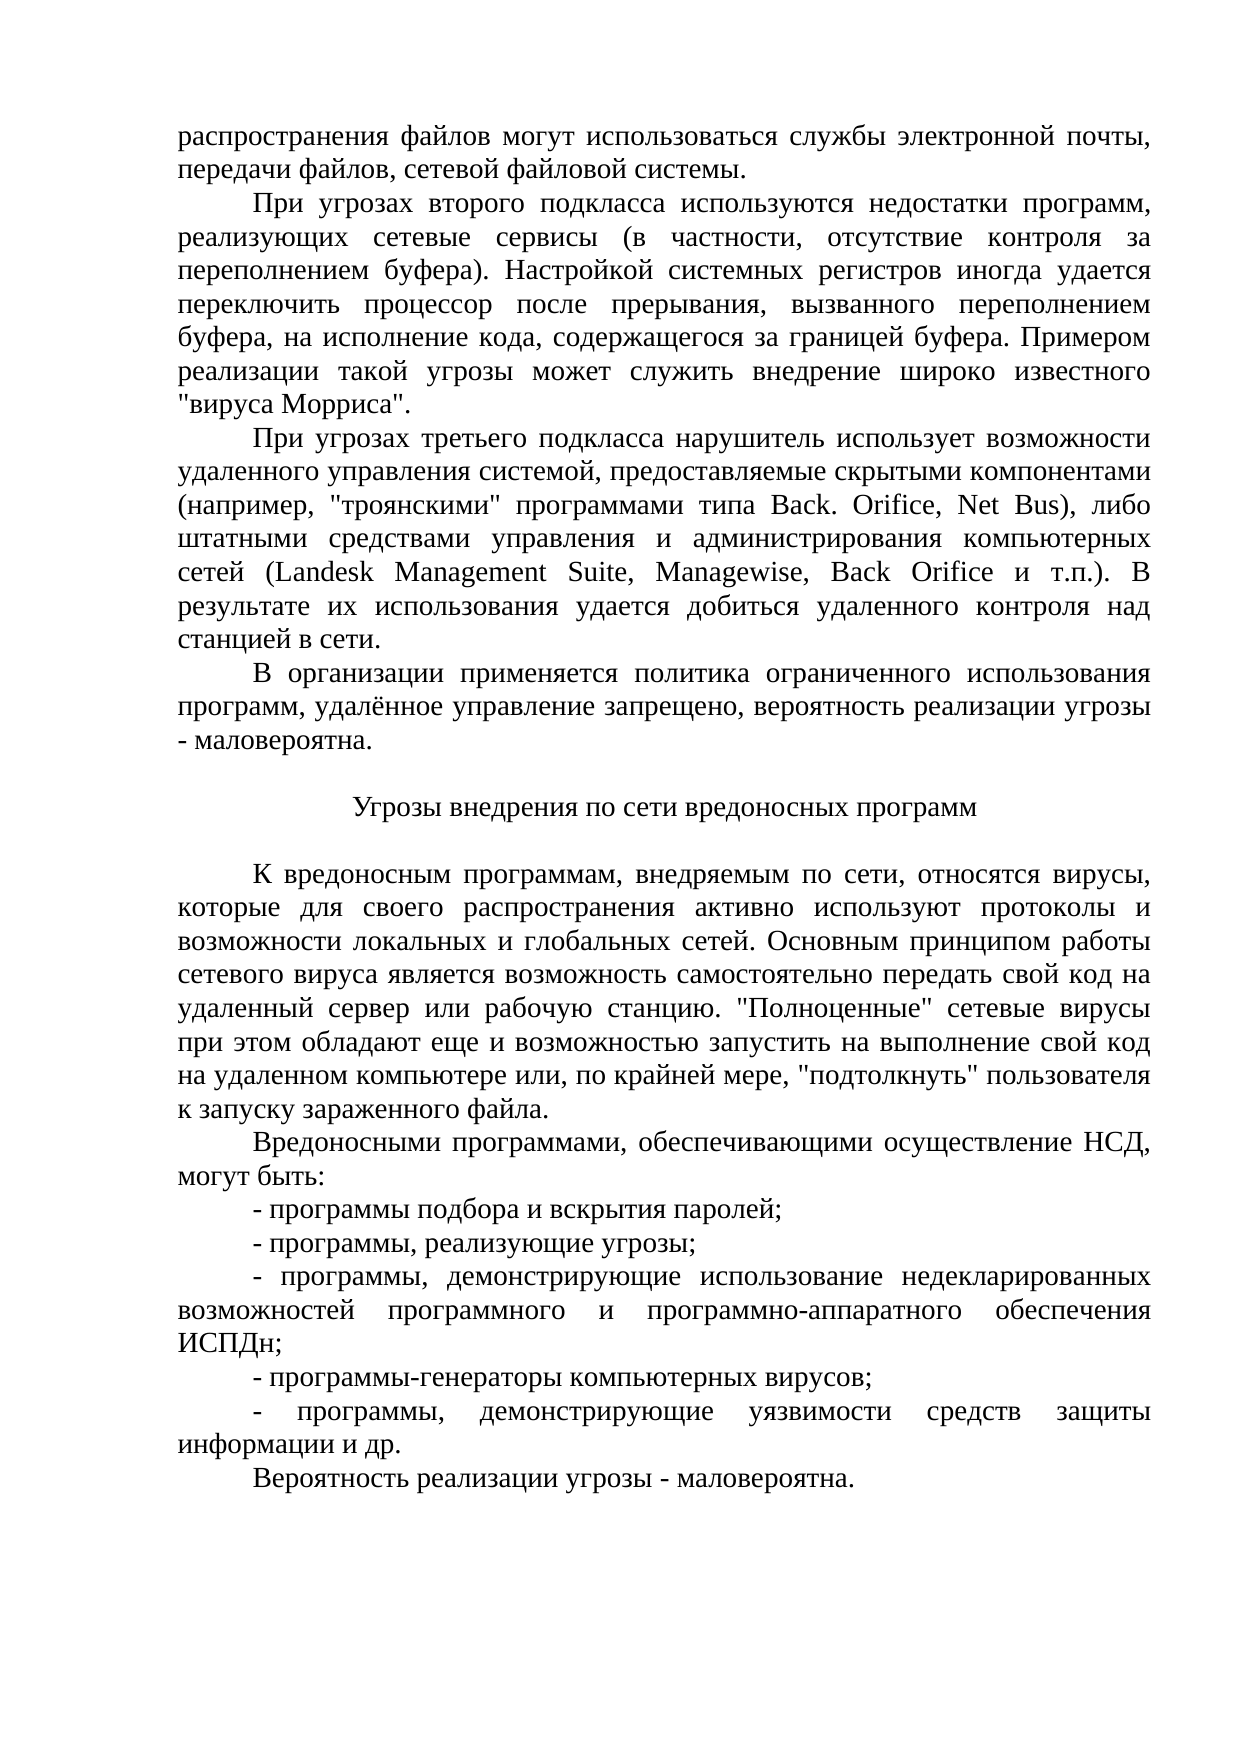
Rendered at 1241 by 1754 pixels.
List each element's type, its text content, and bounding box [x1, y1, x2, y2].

text При угрозах второго подкласса используются недостатки программ, реализующих сетевые сервисы (в частности, отсутствие контроля за переполнением буфера). Настройкой системных регистров иногда удается переключить процессор после прерывания, вызванного переполнением буфера, на исполнение кода, содержащегося за границей буфера. Примером реализации такой угрозы может служить внедрение широко известного "вируса Морриса". [177, 185, 1152, 420]
text Вредоносными программами, обеспечивающими осуществление НСД, могут быть: [177, 1124, 1152, 1191]
text При угрозах третьего подкласса нарушитель использует возможности удаленного управления системой, предоставляемые скрытыми компонентами (например, "троянскими" программами типа Back. Orifice, Net Bus), либо штатными средствами управления и администрирования компьютерных сетей (Landesk Management Suite, Managewise, Back Orifice и т.п.). В результате их использования удается добиться удаленного контроля над станцией в сети. [177, 420, 1152, 655]
text - программы, реализующие угрозы; [177, 1225, 1152, 1258]
subtitle Угрозы внедрения по сети вредоносных программ [177, 789, 1152, 822]
text К вредоносным программам, внедряемым по сети, относятся вирусы, которые для своего распространения активно используют протоколы и возможности локальных и глобальных сетей. Основным принципом работы сетевого вируса является возможность самостоятельно передать свой код на удаленный сервер или рабочую станцию. "Полноценные" сетевые вирусы при этом обладают еще и возможностью запустить на выполнение свой код на удаленном компьютере или, по крайней мере, "подтолкнуть" пользователя к запуску зараженного файла. [177, 856, 1152, 1124]
text - программы-генераторы компьютерных вирусов; [177, 1359, 1152, 1393]
text В организации применяется политика ограниченного использования программ, удалённое управление запрещено, вероятность реализации угрозы - маловероятна. [177, 655, 1152, 755]
text - программы, демонстрирующие уязвимости средств защиты информации и др. [177, 1393, 1152, 1460]
text - программы подбора и вскрытия паролей; [177, 1191, 1152, 1225]
text Вероятность реализации угрозы - маловероятна. [177, 1460, 1152, 1493]
text - программы, демонстрирующие использование недекларированных возможностей программного и программно-аппаратного обеспечения ИСПДн; [177, 1258, 1152, 1359]
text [177, 118, 1152, 185]
